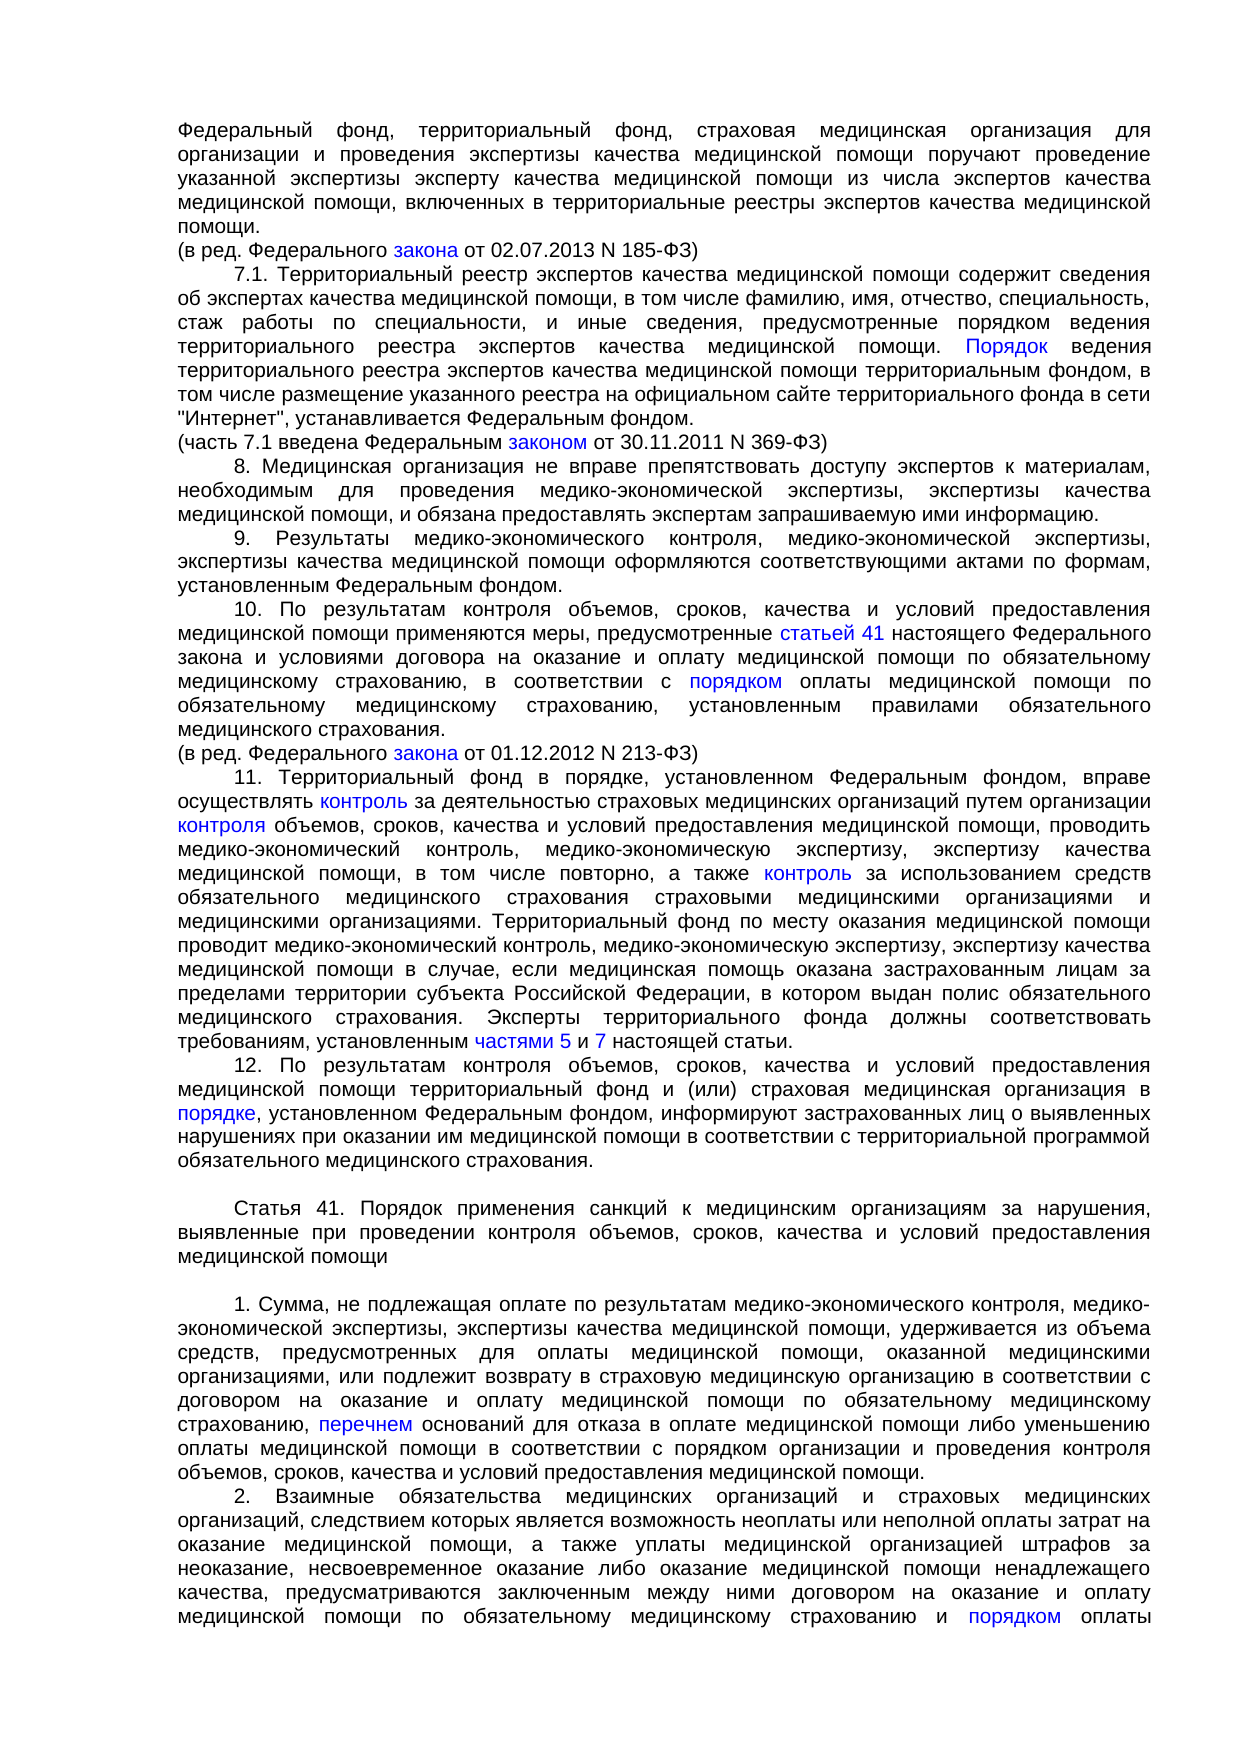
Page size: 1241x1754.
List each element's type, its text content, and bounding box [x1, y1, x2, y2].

text 8. Медицинская организация не вправе препятствовать доступу экспертов к материалам, необходимым для проведения медико-экономической экспертизы, экспертизы качества медицинской помощи, и обязана предоставлять экспертам запрашиваемую ими информацию. [177, 453, 1152, 525]
text Статья 41. Порядок применения санкций к медицинским организациям за нарушения, выявленные при проведении контроля объемов, сроков, качества и условий предоставления медицинской помощи [177, 1196, 1152, 1268]
text (в ред. Федерального закона от 01.12.2012 N 213-ФЗ) [177, 741, 1152, 765]
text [177, 1484, 1152, 1627]
text 10. По результатам контроля объемов, сроков, качества и условий предоставления медицинской помощи применяются меры, предусмотренные статьей 41 настоящего Федерального закона и условиями договора на оказание и оплату медицинской помощи по обязательному медицинскому страхованию, в соответствии с порядком оплаты медицинской помощи по обязательному медицинскому страхованию, установленным правилами обязательного медицинского страхования. [177, 597, 1152, 741]
text (часть 7.1 введена Федеральным законом от 30.11.2011 N 369-ФЗ) [177, 429, 1152, 453]
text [177, 118, 1152, 238]
text 9. Результаты медико-экономического контроля, медико-экономической экспертизы, экспертизы качества медицинской помощи оформляются соответствующими актами по формам, установленным Федеральным фондом. [177, 525, 1152, 597]
text 7.1. Территориальный реестр экспертов качества медицинской помощи содержит сведения об экспертах качества медицинской помощи, в том числе фамилию, имя, отчество, специальность, стаж работы по специальности, и иные сведения, предусмотренные порядком ведения территориального реестра экспертов качества медицинской помощи. Порядок ведения территориального реестра экспертов качества медицинской помощи территориальным фондом, в том числе размещение указанного реестра на официальном сайте территориального фонда в сети "Интернет", устанавливается Федеральным фондом. [177, 262, 1152, 429]
text 1. Сумма, не подлежащая оплате по результатам медико-экономического контроля, медико-экономической экспертизы, экспертизы качества медицинской помощи, удерживается из объема средств, предусмотренных для оплаты медицинской помощи, оказанной медицинскими организациями, или подлежит возврату в страховую медицинскую организацию в соответствии с договором на оказание и оплату медицинской помощи по обязательному медицинскому страхованию, перечнем оснований для отказа в оплате медицинской помощи либо уменьшению оплаты медицинской помощи в соответствии с порядком организации и проведения контроля объемов, сроков, качества и условий предоставления медицинской помощи. [177, 1292, 1152, 1484]
text 11. Территориальный фонд в порядке, установленном Федеральным фондом, вправе осуществлять контроль за деятельностью страховых медицинских организаций путем организации контроля объемов, сроков, качества и условий предоставления медицинской помощи, проводить медико-экономический контроль, медико-экономическую экспертизу, экспертизу качества медицинской помощи, в том числе повторно, а также контроль за использованием средств обязательного медицинского страхования страховыми медицинскими организациями и медицинскими организациями. Территориальный фонд по месту оказания медицинской помощи проводит медико-экономический контроль, медико-экономическую экспертизу, экспертизу качества медицинской помощи в случае, если медицинская помощь оказана застрахованным лицам за пределами территории субъекта Российской Федерации, в котором выдан полис обязательного медицинского страхования. Эксперты территориального фонда должны соответствовать требованиям, установленным частями 5 и 7 настоящей статьи. [177, 765, 1152, 1052]
text 12. По результатам контроля объемов, сроков, качества и условий предоставления медицинской помощи территориальный фонд и (или) страховая медицинская организация в порядке, установленном Федеральным фондом, информируют застрахованных лиц о выявленных нарушениях при оказании им медицинской помощи в соответствии с территориальной программой обязательного медицинского страхования. [177, 1052, 1152, 1172]
text (в ред. Федерального закона от 02.07.2013 N 185-ФЗ) [177, 238, 1152, 262]
